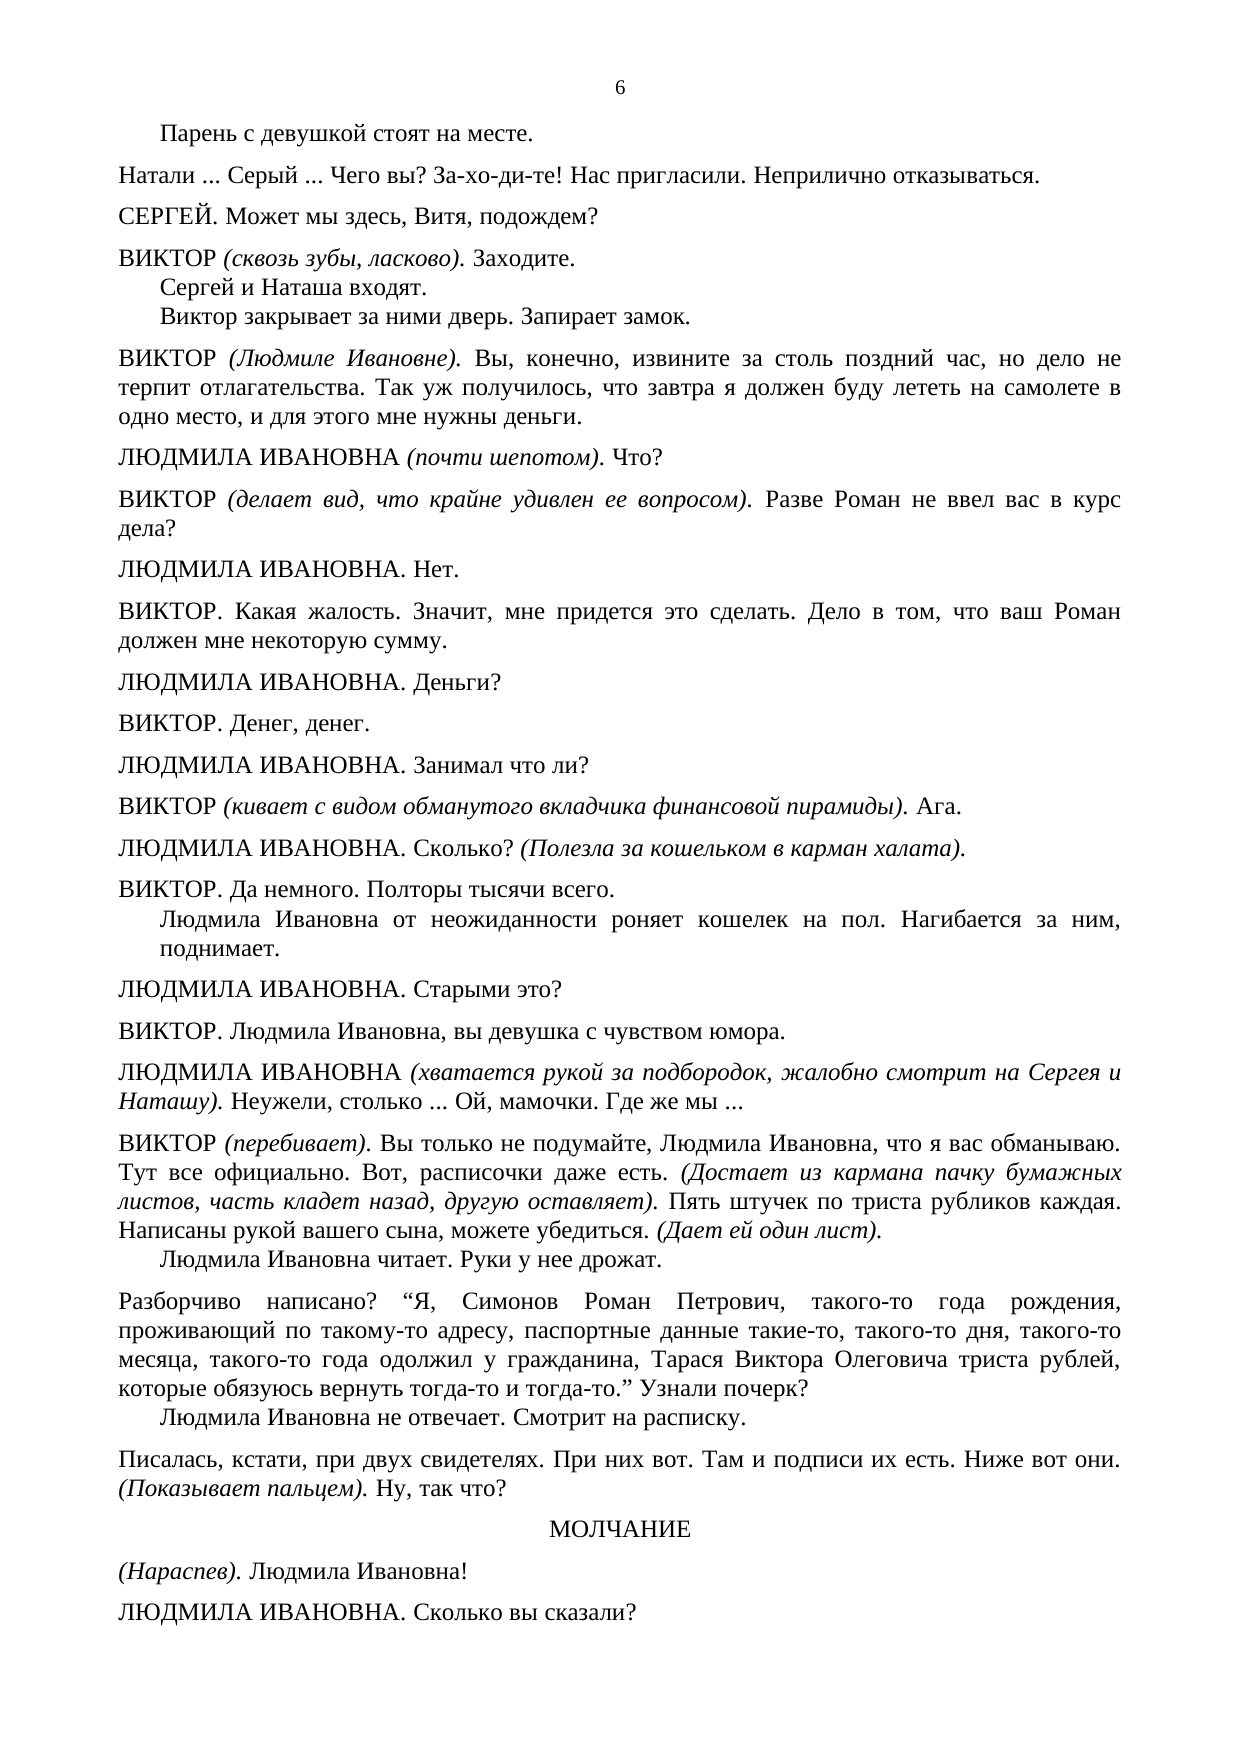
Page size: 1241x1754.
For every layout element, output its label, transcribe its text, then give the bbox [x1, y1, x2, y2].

text Парень с девушкой стоят на месте. [159, 118, 1122, 147]
text ВИКТОР. Да немного. Полторы тысячи всего. [118, 874, 1122, 903]
text МОЛЧАНИЕ [118, 1514, 1122, 1543]
text Разборчиво написано? “Я, Симонов Роман Петрович, такого-то года рождения, проживающий по такому-то адресу, паспортные данные такие-то, такого-то дня, такого-то месяца, такого-то года одолжил у гражданина, Тарася Виктора Олеговича триста рублей, которые обязуюсь вернуть тогда-то и тогда-то.” Узнали почерк? [118, 1286, 1122, 1402]
text ВИКТОР (Людмиле Ивановне). Вы, конечно, извините за столь поздний час, но дело не терпит отлагательства. Так уж получилось, что завтра я должен буду лететь на самолете в одно место, и для этого мне нужны деньги. [118, 342, 1122, 430]
text Писалась, кстати, при двух свидетелях. При них вот. Там и подписи их есть. Ниже вот они. (Показывает пальцем). Ну, так что? [118, 1443, 1122, 1502]
text Людмила Ивановна не отвечает. Смотрит на расписку. [159, 1402, 1122, 1431]
text Сергей и Наташа входят. [159, 272, 1122, 301]
text ЛЮДМИЛА ИВАНОВНА. Сколько? (Полезла за кошельком в карман халата). [118, 833, 1122, 862]
text ЛЮДМИЛА ИВАНОВНА (почти шепотом). Что? [118, 442, 1122, 471]
text ВИКТОР. Денег, денег. [118, 708, 1122, 737]
text Людмила Ивановна от неожиданности роняет кошелек на пол. Нагибается за ним, поднимает. [159, 903, 1122, 962]
text ЛЮДМИЛА ИВАНОВНА. Сколько вы сказали? [118, 1597, 1122, 1626]
text ВИКТОР (делает вид, что крайне удивлен ее вопросом). Разве Роман не ввел вас в курс дела? [118, 484, 1122, 542]
text ЛЮДМИЛА ИВАНОВНА. Занимал что ли? [118, 750, 1122, 779]
text Натали ... Серый ... Чего вы? За-хо-ди-те! Нас пригласили. Неприлично отказываться. [118, 160, 1122, 189]
text ВИКТОР (сквозь зубы, ласково). Заходите. [118, 243, 1122, 272]
text ВИКТОР (кивает с видом обманутого вкладчика финансовой пирамиды). Ага. [118, 791, 1122, 820]
text ВИКТОР. Людмила Ивановна, вы девушка с чувством юмора. [118, 1016, 1122, 1045]
text СЕРГЕЙ. Может мы здесь, Витя, подождем? [118, 201, 1122, 230]
text Людмила Ивановна читает. Руки у нее дрожат. [159, 1244, 1122, 1273]
text (Нараспев). Людмила Ивановна! [118, 1556, 1122, 1585]
text ЛЮДМИЛА ИВАНОВНА. Деньги? [118, 667, 1122, 696]
text ЛЮДМИЛА ИВАНОВНА (хватается рукой за подбородок, жалобно смотрит на Сергея и Наташу). Неужели, столько ... Ой, мамочки. Где же мы ... [118, 1057, 1122, 1115]
text ВИКТОР. Какая жалость. Значит, мне придется это сделать. Дело в том, что ваш Роман должен мне некоторую сумму. [118, 596, 1122, 654]
text ВИКТОР (перебивает). Вы только не подумайте, Людмила Ивановна, что я вас обманываю. Тут все официально. Вот, расписочки даже есть. (Достает из кармана пачку бумажных листов, часть кладет назад, другую оставляет). Пять штучек по триста рубликов каждая. Написаны рукой вашего сына, можете убедиться. (Дает ей один лист). [118, 1128, 1122, 1244]
text Виктор закрывает за ними дверь. Запирает замок. [159, 301, 1122, 330]
text ЛЮДМИЛА ИВАНОВНА. Старыми это? [118, 974, 1122, 1003]
text ЛЮДМИЛА ИВАНОВНА. Нет. [118, 554, 1122, 583]
